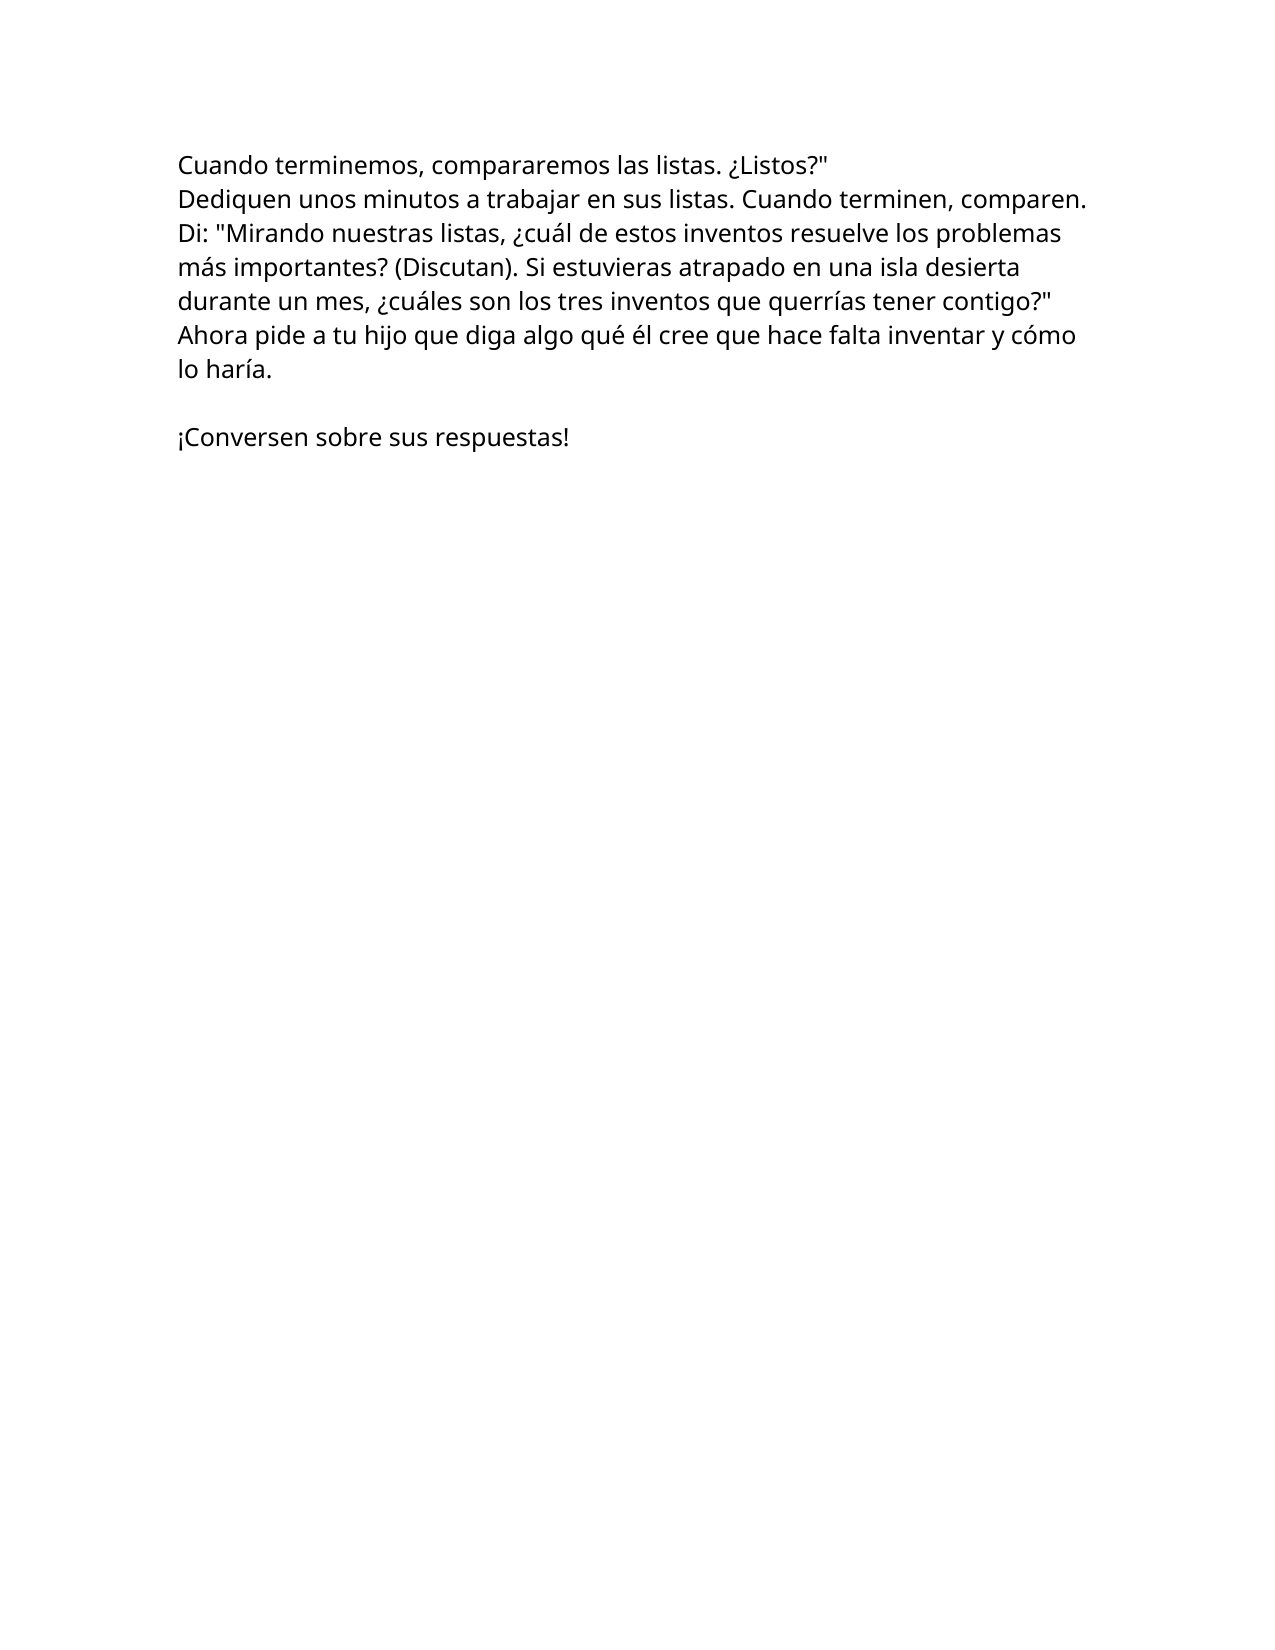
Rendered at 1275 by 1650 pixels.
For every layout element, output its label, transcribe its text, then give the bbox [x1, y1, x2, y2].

text Cuando terminemos, compararemos las listas. ¿Listos?" [177, 148, 1098, 182]
text Dediquen unos minutos a trabajar en sus listas. Cuando terminen, comparen. [177, 182, 1098, 216]
text ¡Conversen sobre sus respuestas! [177, 420, 1098, 454]
text Di: "Mirando nuestras listas, ¿cuál de estos inventos resuelve los problemas más importantes? (Discutan). Si estuvieras atrapado en una isla desierta durante un mes, ¿cuáles son los tres inventos que querrías tener contigo?" [177, 216, 1098, 318]
text Ahora pide a tu hijo que diga algo qué él cree que hace falta inventar y cómo lo haría. [177, 318, 1098, 386]
